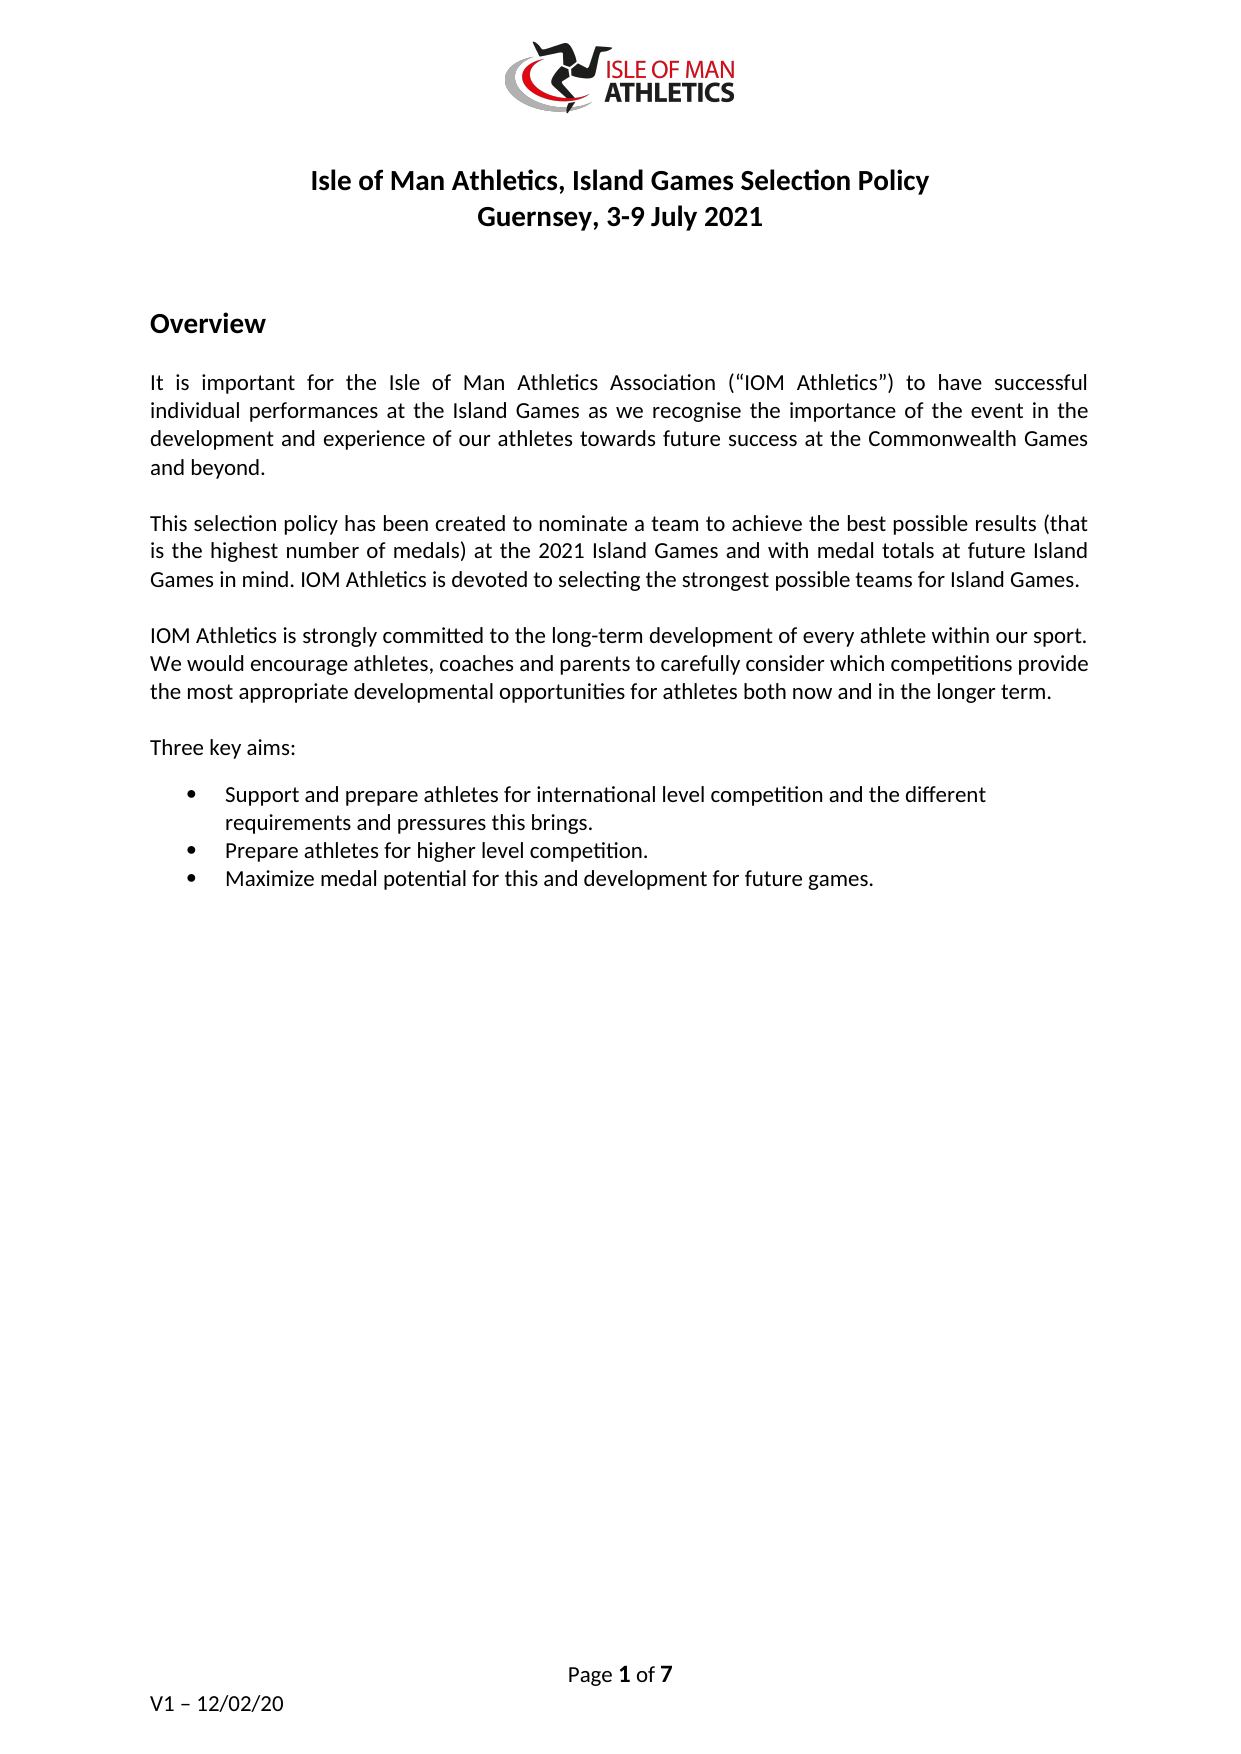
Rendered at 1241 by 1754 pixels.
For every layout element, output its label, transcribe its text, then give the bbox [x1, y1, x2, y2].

text Three key aims: [150, 733, 1090, 761]
text Isle of Man Athletics, Island Games Selection Policy [150, 162, 1090, 198]
text Guernsey, 3-9 July 2021 [150, 198, 1090, 234]
list Support and prepare athletes for international level competition and the different requirements and pressures this brings. [187, 780, 1090, 836]
text This selection policy has been created to nominate a team to achieve the best possible results (that is the highest number of medals) at the 2021 Island Games and with medal totals at future Island Games in mind. IOM Athletics is devoted to selecting the strongest possible teams for Island Games. [150, 509, 1090, 593]
text IOM Athletics is strongly committed to the long-term development of every athlete within our sport. We would encourage athletes, coaches and parents to carefully consider which competitions provide the most appropriate developmental opportunities for athletes both now and in the longer term. [150, 621, 1090, 705]
text It is important for the Isle of Man Athletics Association (“IOM Athletics”) to have successful individual performances at the Island Games as we recognise the importance of the event in the development and experience of our athletes towards future success at the Commonwealth Games and beyond. [150, 368, 1090, 481]
picture [487, 11, 752, 144]
text Overview [150, 305, 1090, 341]
list Maximize medal potential for this and development for future games. [187, 864, 1090, 892]
list Prepare athletes for higher level competition. [187, 836, 1090, 864]
